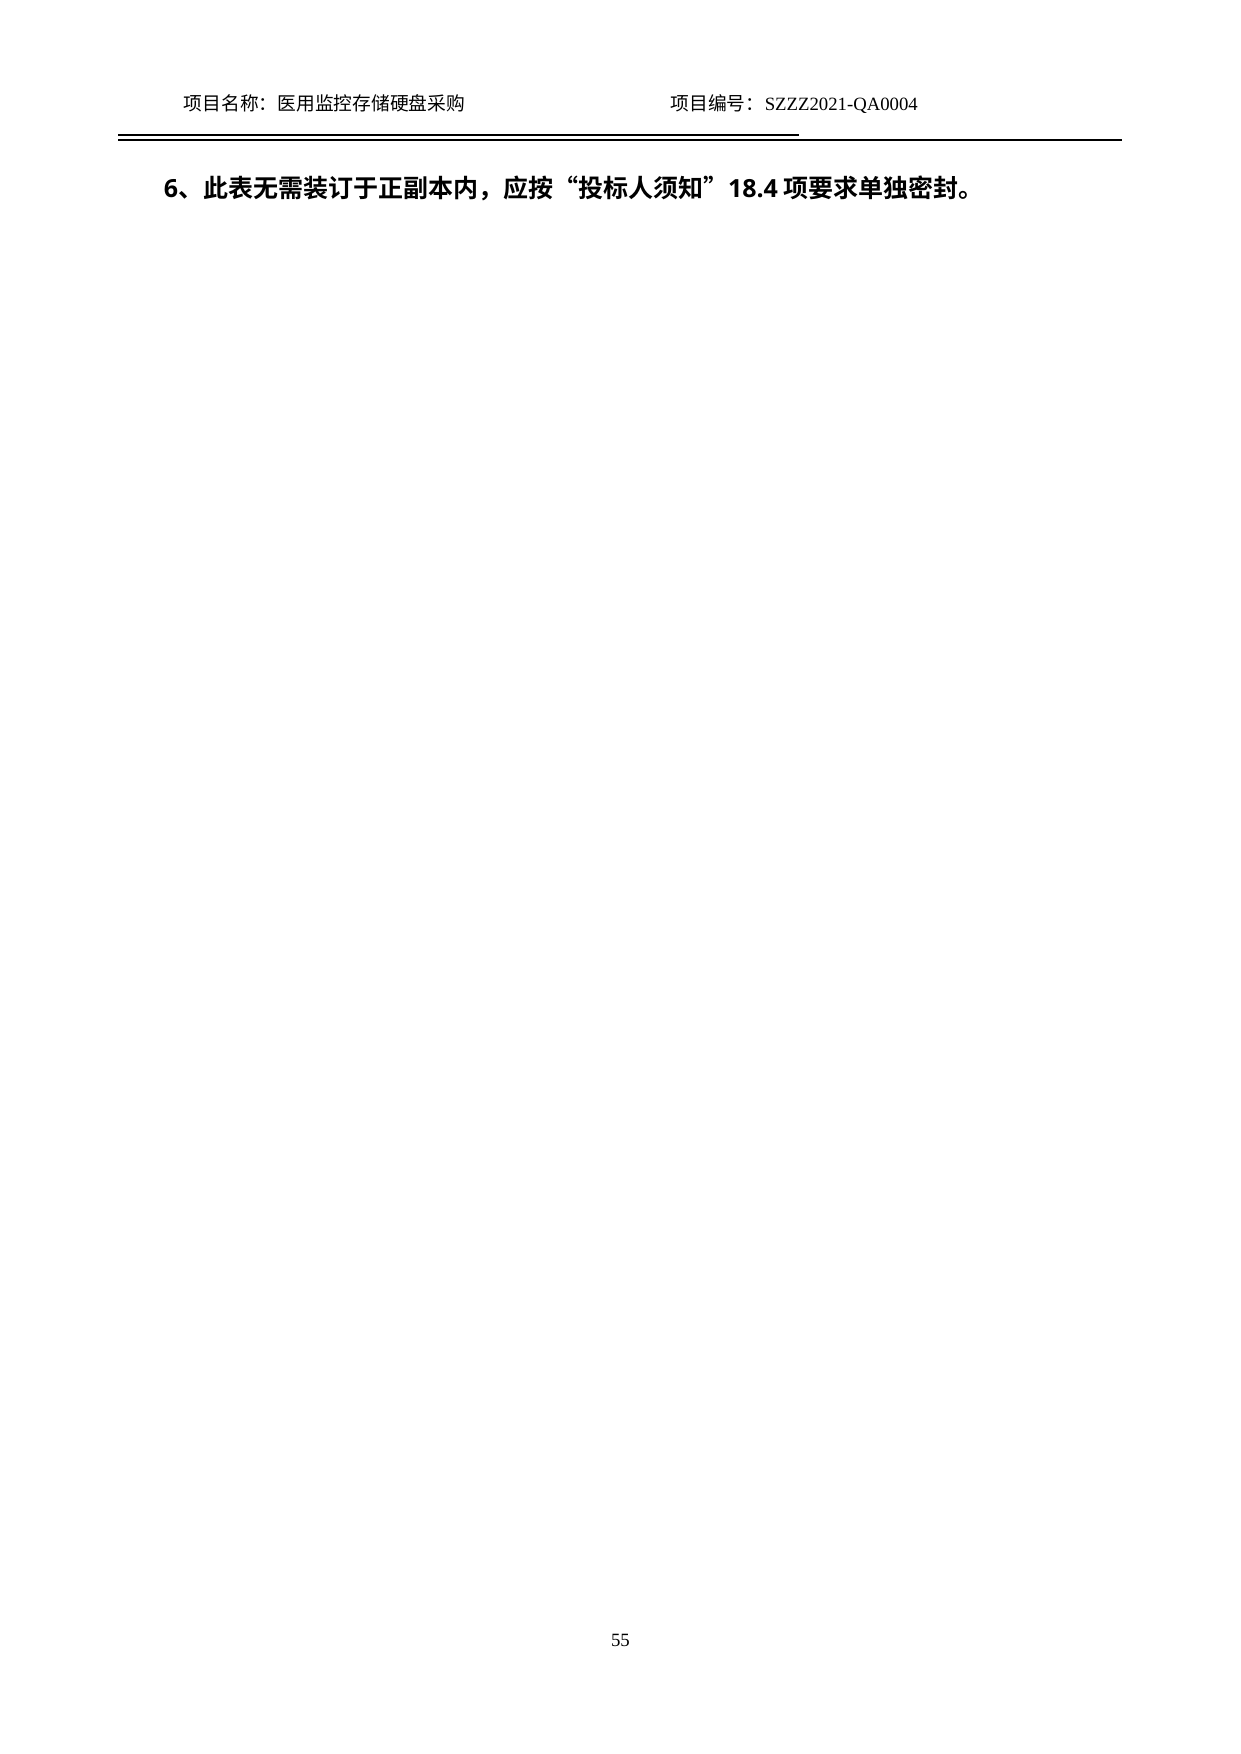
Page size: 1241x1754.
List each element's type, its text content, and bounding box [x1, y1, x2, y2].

text 6、此表无需装订于正副本内，应按“投标人须知”18.4项要求单独密封。 [118, 154, 1122, 219]
